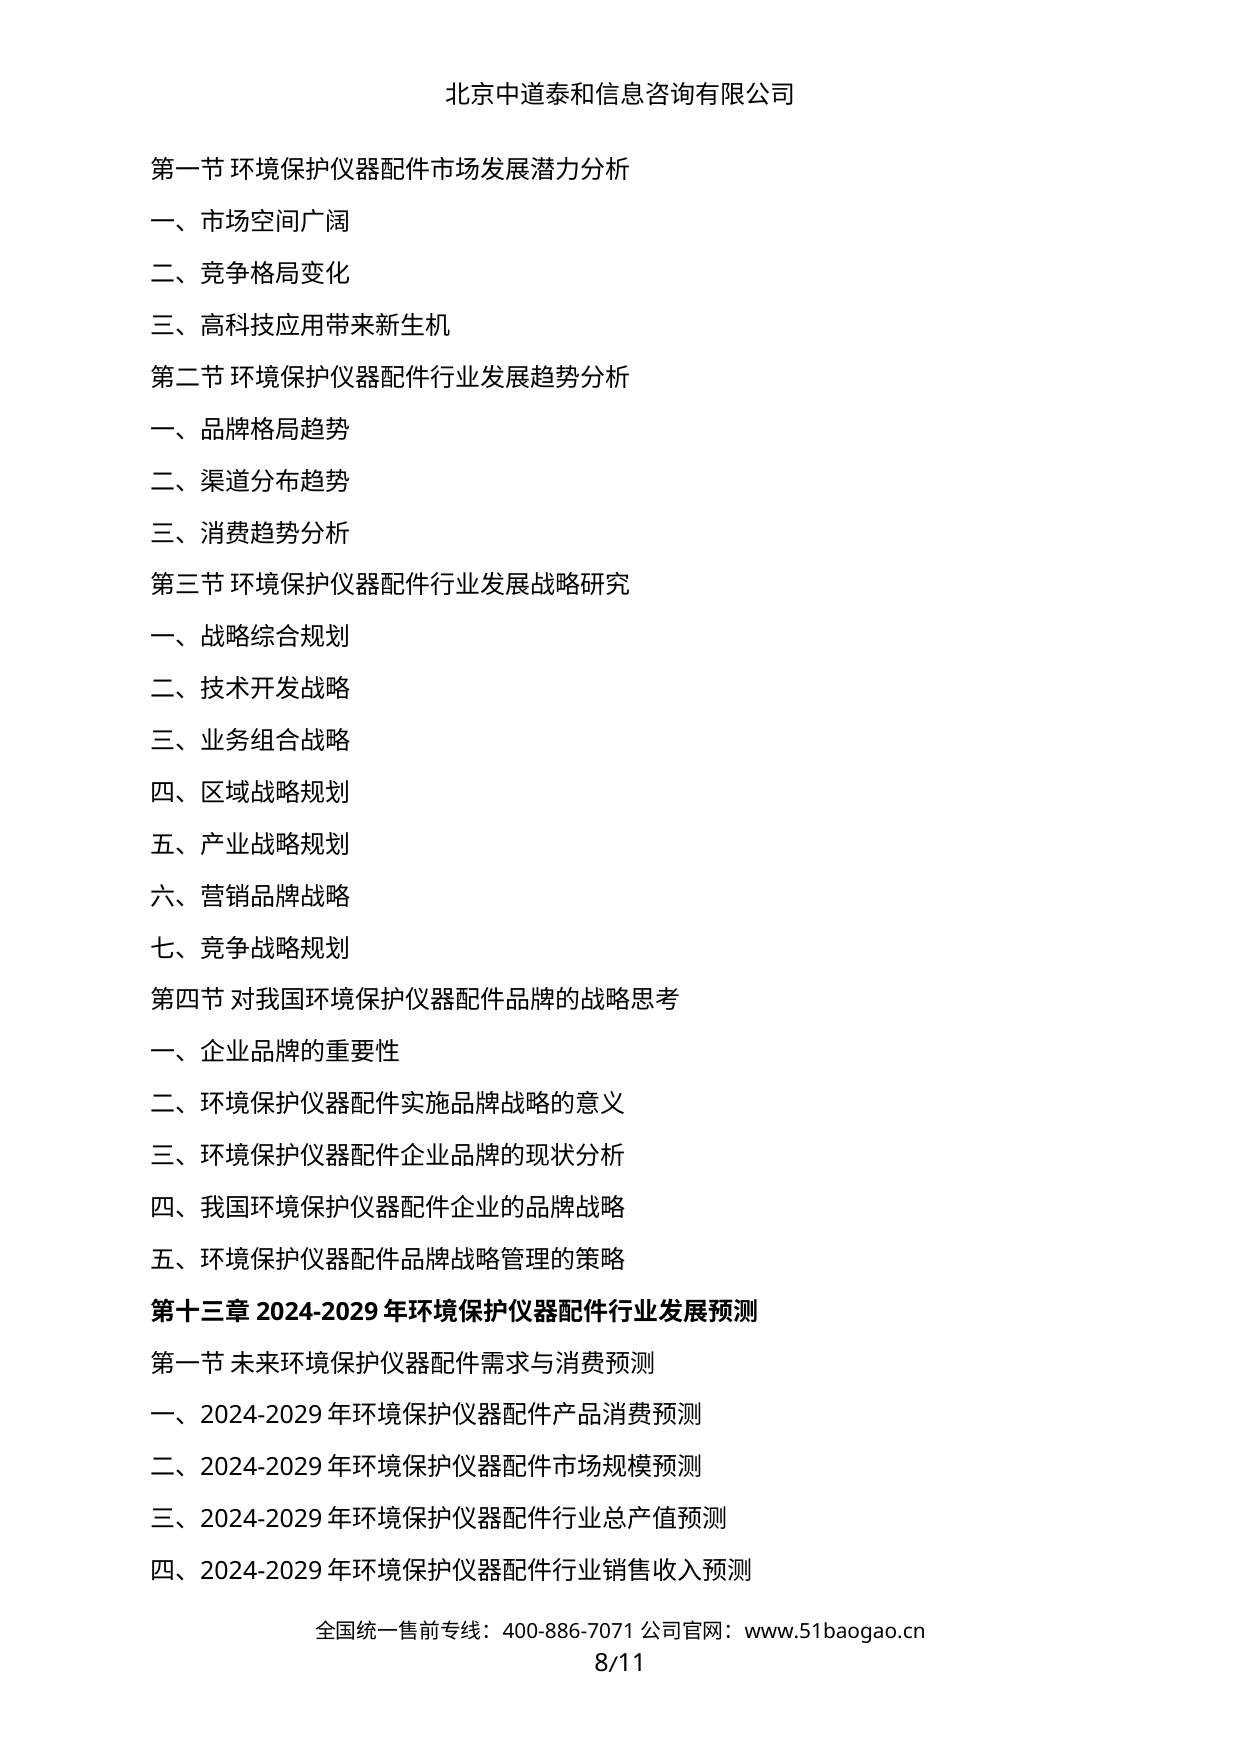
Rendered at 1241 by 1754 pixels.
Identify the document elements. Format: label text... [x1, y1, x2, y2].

text 第一节 环境保护仪器配件市场发展潜力分析 [150, 150, 1090, 186]
text 第三节 环境保护仪器配件行业发展战略研究 [150, 565, 1090, 601]
text 第十三章 2024-2029年环境保护仪器配件行业发展预测 [150, 1291, 1090, 1327]
text 一、战略综合规划 [150, 617, 1090, 653]
text 三、2024-2029年环境保护仪器配件行业总产值预测 [150, 1499, 1090, 1535]
text 三、环境保护仪器配件企业品牌的现状分析 [150, 1136, 1090, 1172]
text 二、竞争格局变化 [150, 254, 1090, 290]
text 第二节 环境保护仪器配件行业发展趋势分析 [150, 357, 1090, 394]
text 四、我国环境保护仪器配件企业的品牌战略 [150, 1187, 1090, 1224]
text 第四节 对我国环境保护仪器配件品牌的战略思考 [150, 980, 1090, 1016]
text 五、环境保护仪器配件品牌战略管理的策略 [150, 1239, 1090, 1276]
text 一、市场空间广阔 [150, 202, 1090, 238]
text 四、区域战略规划 [150, 772, 1090, 809]
text 三、高科技应用带来新生机 [150, 306, 1090, 342]
text 二、渠道分布趋势 [150, 461, 1090, 497]
text 三、业务组合战略 [150, 721, 1090, 757]
text 六、营销品牌战略 [150, 876, 1090, 912]
text 第一节 未来环境保护仪器配件需求与消费预测 [150, 1343, 1090, 1379]
text 二、环境保护仪器配件实施品牌战略的意义 [150, 1084, 1090, 1120]
text 一、2024-2029年环境保护仪器配件产品消费预测 [150, 1395, 1090, 1431]
text 一、企业品牌的重要性 [150, 1032, 1090, 1068]
text 四、2024-2029年环境保护仪器配件行业销售收入预测 [150, 1551, 1090, 1587]
text 七、竞争战略规划 [150, 928, 1090, 964]
text 五、产业战略规划 [150, 824, 1090, 861]
text 一、品牌格局趋势 [150, 409, 1090, 446]
text 二、2024-2029年环境保护仪器配件市场规模预测 [150, 1447, 1090, 1483]
text 二、技术开发战略 [150, 669, 1090, 705]
text 三、消费趋势分析 [150, 513, 1090, 549]
